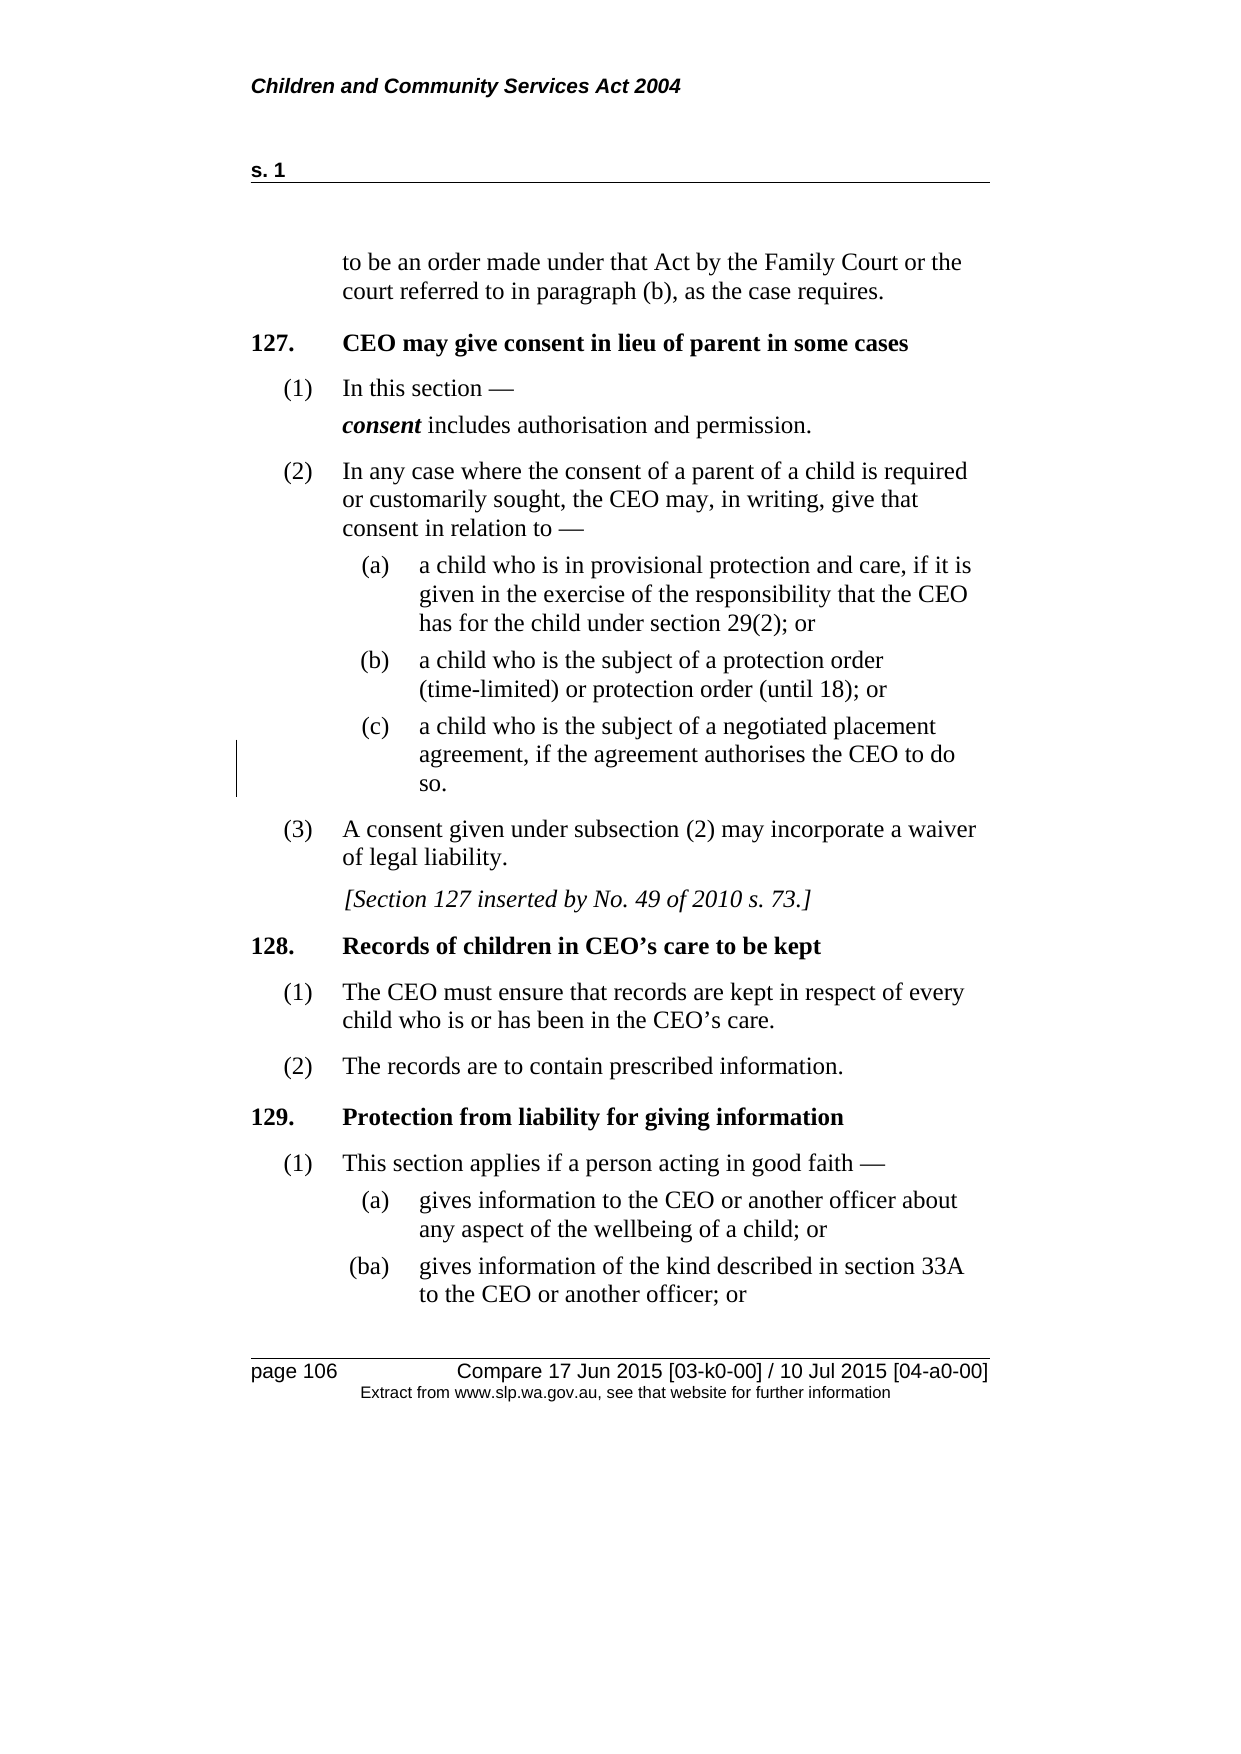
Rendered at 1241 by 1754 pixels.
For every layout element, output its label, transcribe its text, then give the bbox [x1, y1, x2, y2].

text [Section 127 inserted by No. 49 of 2010 s. 73.] [251, 884, 990, 912]
text (1) This section applies if a person acting in good faith — [251, 1148, 990, 1177]
text (a) gives information to the CEO or another officer about any aspect of the wellbeing of a child; or [251, 1185, 990, 1242]
text (1) In this section — [251, 373, 990, 402]
text (c) a child who is the subject of a negotiated placement agreement, if the agreement authorises the CEO to doso. [251, 711, 990, 797]
text consent includes authorisation and permission. [251, 410, 990, 439]
text (a) a child who is in provisional protection and care, if it is given in the exercise of the responsibility that the CEO has for the child under section 29(2); or [251, 550, 990, 637]
text (2) The records are to contain prescribed information. [251, 1051, 990, 1079]
subtitle 127. CEO may give consent in lieu of parent in some cases [251, 328, 990, 357]
text (2) In any case where the consent of a parent of a child is required or customarily sought, the CEO may, in writing, give that consent in relation to — [251, 456, 990, 542]
subtitle 129. Protection from liability for giving information [251, 1102, 990, 1131]
text (3) A consent given under subsection (2) may incorporate a waiver of legal liability. [251, 814, 990, 871]
text (b) a child who is the subject of a protection order (time-limited) or protection order (until 18); or [251, 645, 990, 702]
subtitle 128. Records of children in CEO’s care to be kept [251, 931, 990, 960]
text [251, 247, 990, 305]
text (ba) gives information of the kind described in section 33A to the CEO or another officer; or [251, 1251, 990, 1308]
text (1) The CEO must ensure that records are kept in respect of every child who is or has been in the CEO’s care. [251, 977, 990, 1034]
